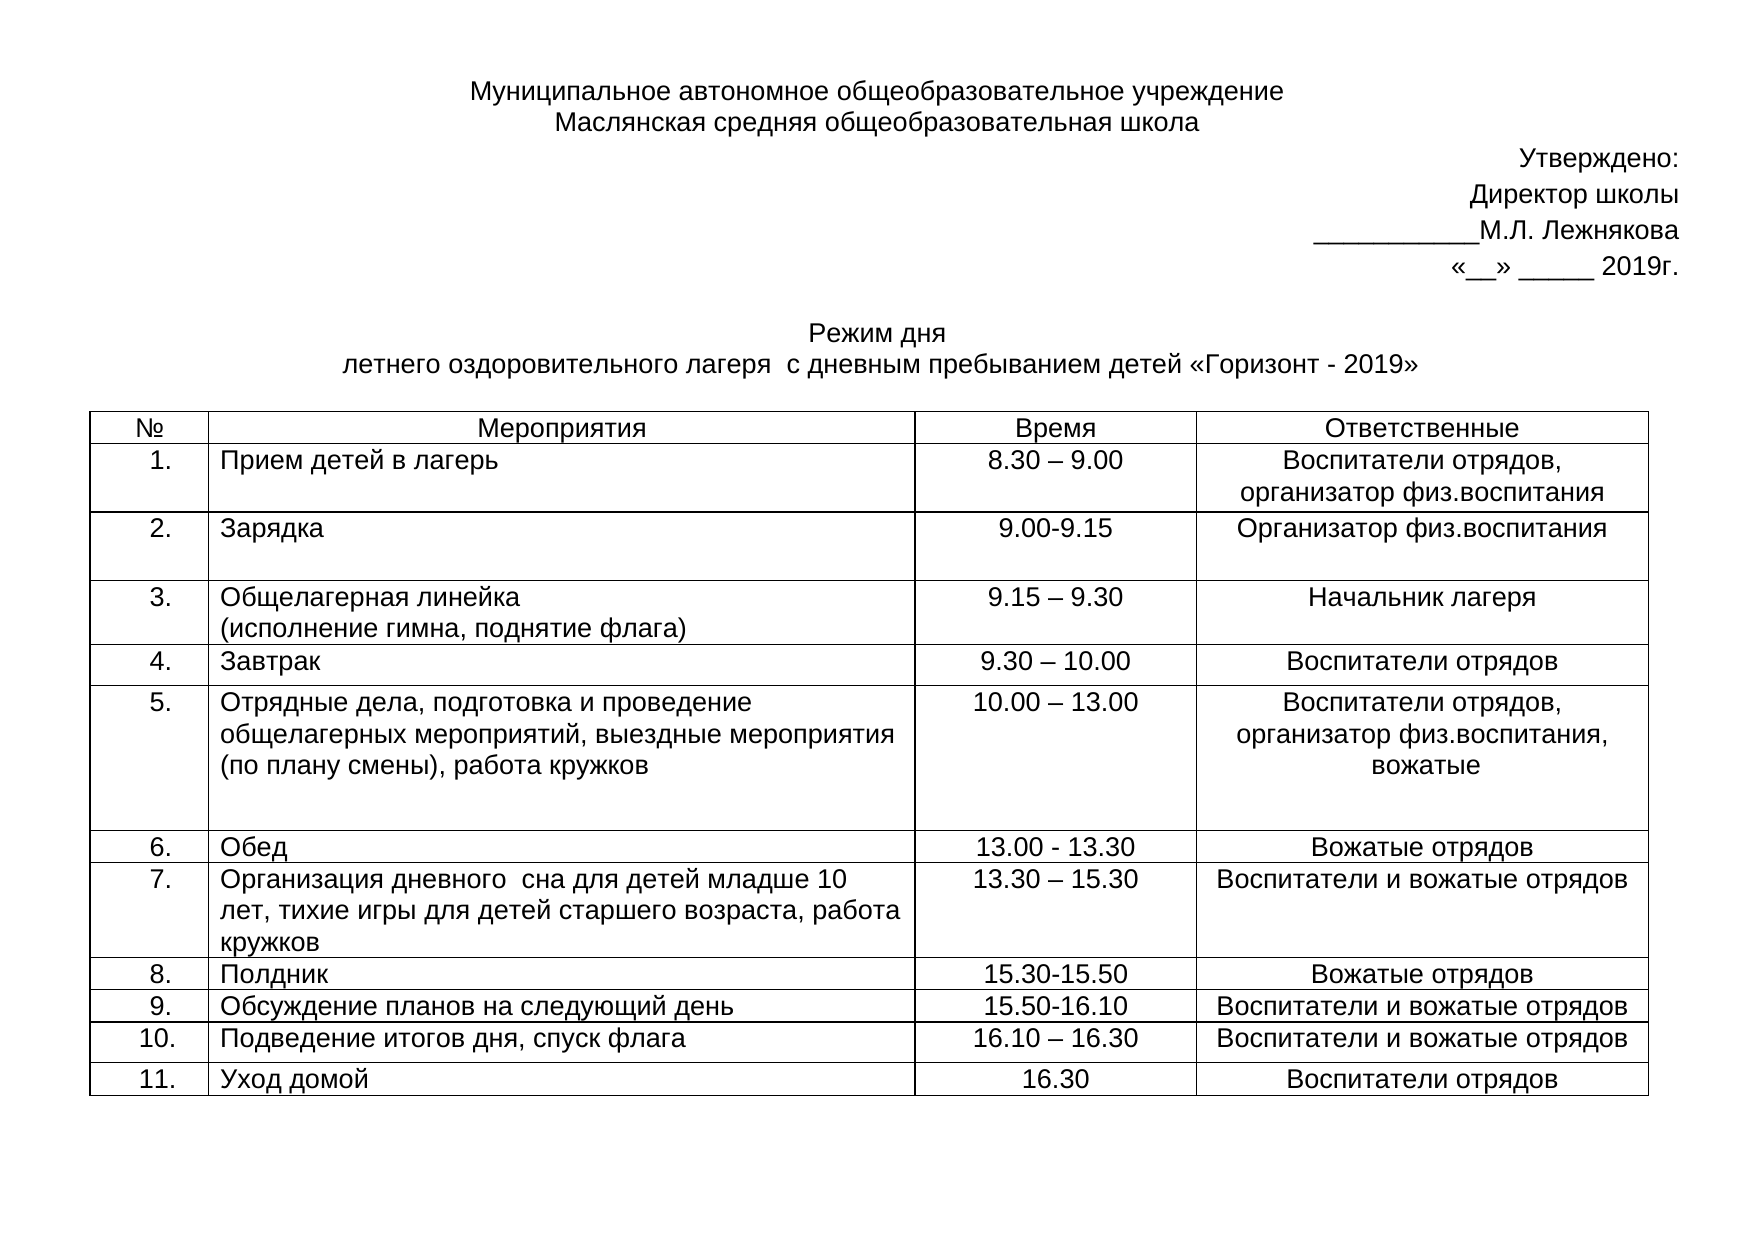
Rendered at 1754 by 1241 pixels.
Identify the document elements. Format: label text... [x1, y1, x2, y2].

table_cell [91, 1063, 208, 1095]
table_header Время [916, 412, 1196, 443]
text ___________М.Л. Лежнякова [75, 214, 1679, 245]
table_cell Полдник [209, 958, 914, 989]
table_cell 9.00-9.15 [916, 513, 1196, 579]
table_cell Воспитатели и вожатые отрядов [1197, 1023, 1648, 1062]
table_cell 9.15 – 9.30 [916, 581, 1196, 644]
table_header № [91, 412, 208, 443]
table_cell 13.30 – 15.30 [916, 863, 1196, 957]
table_header Ответственные [1197, 412, 1648, 443]
table_cell Уход домой [209, 1063, 914, 1095]
table_cell [91, 444, 208, 511]
table_cell Обсуждение планов на следующий день [209, 990, 914, 1021]
table_cell Общелагерная линейка (исполнение гимна, поднятие флага) [209, 581, 914, 644]
table_cell [91, 958, 208, 989]
table_cell Подведение итогов дня, спуск флага [209, 1023, 914, 1062]
table_cell Воспитатели отрядов, организатор физ.воспитания, вожатые [1197, 686, 1648, 830]
table_cell Начальник лагеря [1197, 581, 1648, 644]
table_cell 15.50-16.10 [916, 990, 1196, 1021]
text Маслянская средняя общеобразовательная школа [75, 106, 1679, 137]
text Муниципальное автономное общеобразовательное учреждение [75, 75, 1679, 106]
table_cell Воспитатели и вожатые отрядов [1197, 990, 1648, 1021]
table_cell 9.30 – 10.00 [916, 645, 1196, 685]
table_cell [91, 990, 208, 1021]
table_cell Организатор физ.воспитания [1197, 513, 1648, 579]
table_cell [91, 581, 208, 644]
table_cell Организация дневного сна для детей младше 10 лет, тихие игры для детей старшего возраста, работа кружков [209, 863, 914, 957]
text Режим дня [75, 317, 1679, 348]
table_cell [91, 513, 208, 579]
table_cell Обед [209, 831, 914, 862]
table_cell Воспитатели и вожатые отрядов [1197, 863, 1648, 957]
table_cell [91, 645, 208, 685]
table_cell Вожатые отрядов [1197, 831, 1648, 862]
text Утверждено: [75, 142, 1679, 173]
table_cell [91, 1023, 208, 1062]
table_cell [91, 863, 208, 957]
table_cell 16.30 [916, 1063, 1196, 1095]
table_cell Воспитатели отрядов, организатор физ.воспитания [1197, 444, 1648, 511]
table_cell Зарядка [209, 513, 914, 579]
table_cell Воспитатели отрядов [1197, 645, 1648, 685]
table_cell 8.30 – 9.00 [916, 444, 1196, 511]
text летнего оздоровительного лагеря с дневным пребыванием детей «Горизонт - 2019» [75, 348, 1679, 380]
table_cell Прием детей в лагерь [209, 444, 914, 511]
table_cell [91, 686, 208, 830]
text Директор школы [75, 178, 1679, 209]
table_cell Воспитатели отрядов [1197, 1063, 1648, 1095]
table_cell Завтрак [209, 645, 914, 685]
table_cell Отрядные дела, подготовка и проведение общелагерных мероприятий, выездные мероприятия (по плану смены), работа кружков [209, 686, 914, 830]
table_cell 15.30-15.50 [916, 958, 1196, 989]
table_cell 16.10 – 16.30 [916, 1023, 1196, 1062]
table_cell 13.00 - 13.30 [916, 831, 1196, 862]
text «__» _____ 2019г. [75, 250, 1679, 281]
table_header Мероприятия [209, 412, 914, 443]
table_cell 10.00 – 13.00 [916, 686, 1196, 830]
table_cell Вожатые отрядов [1197, 958, 1648, 989]
table_cell [91, 831, 208, 862]
